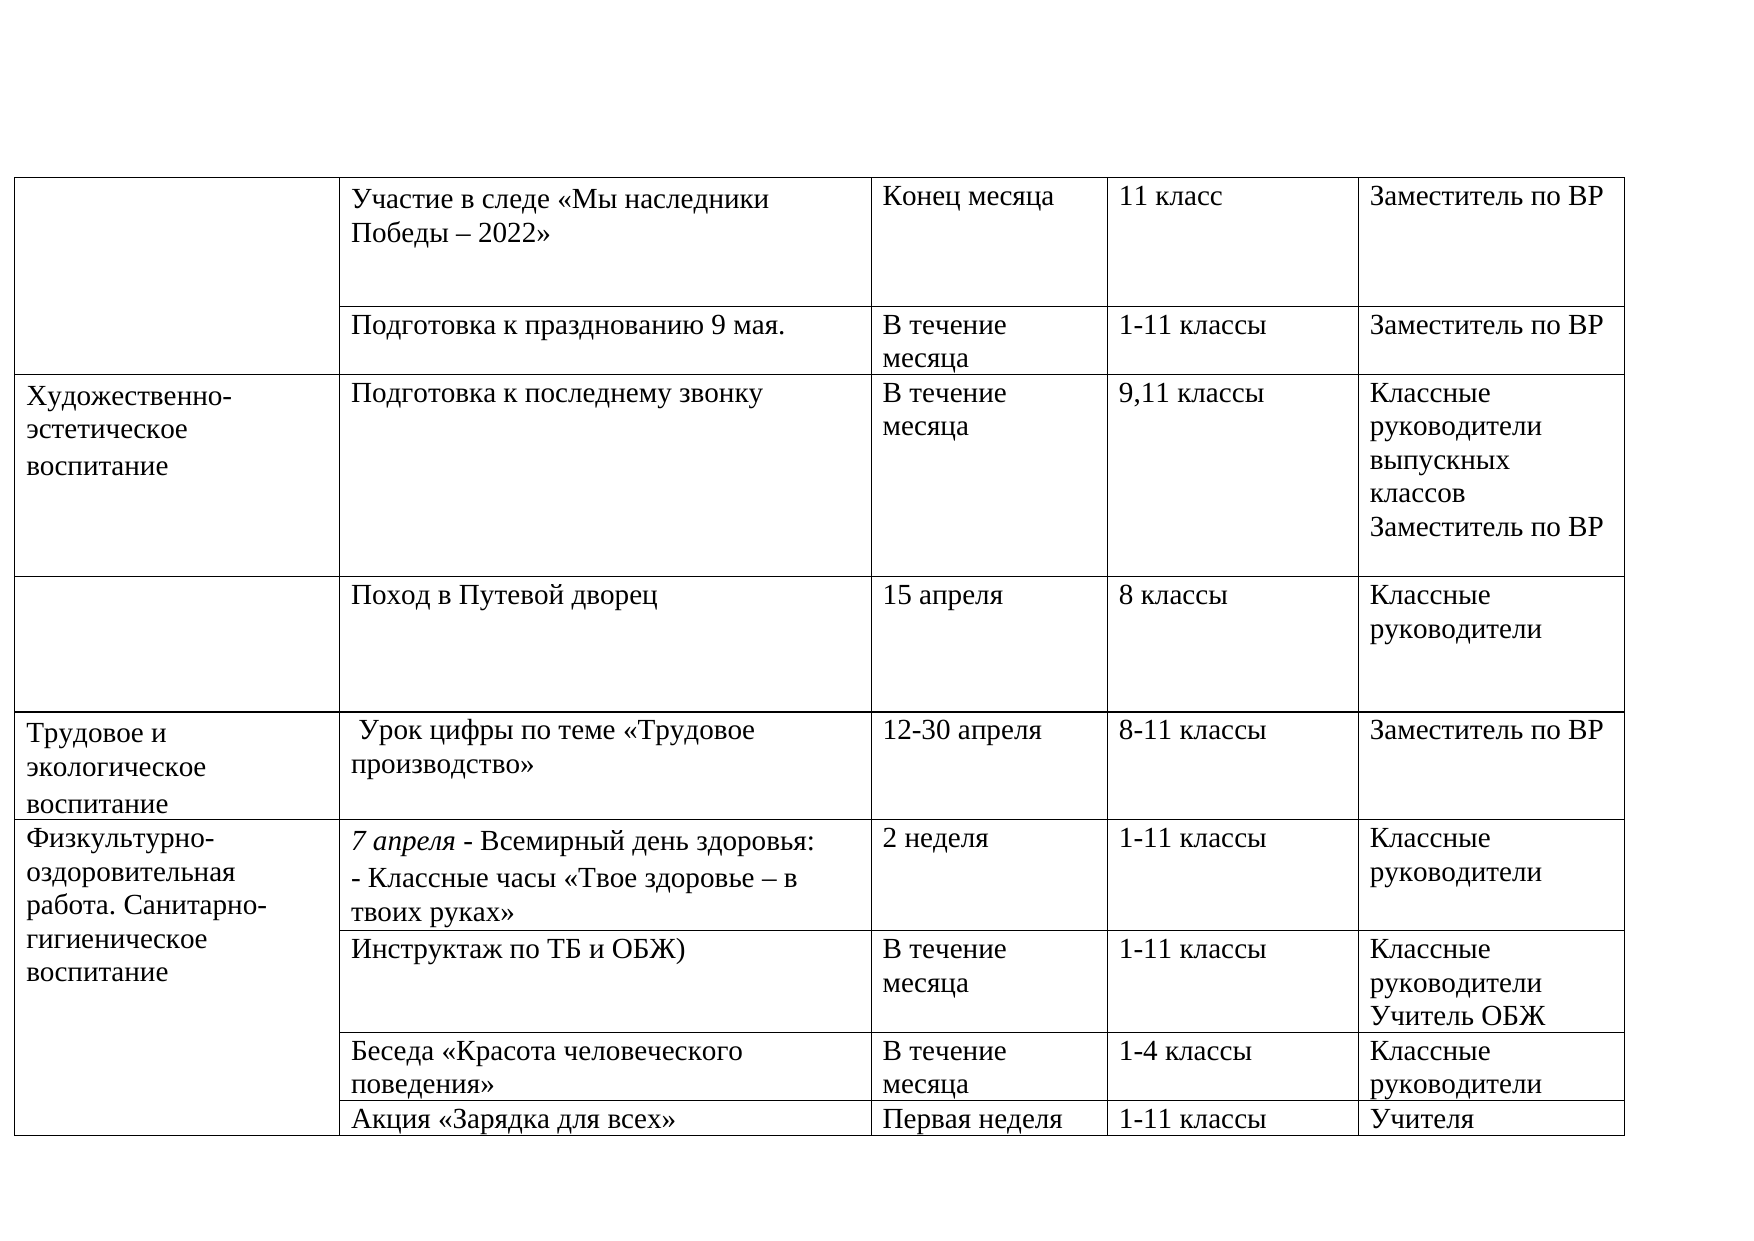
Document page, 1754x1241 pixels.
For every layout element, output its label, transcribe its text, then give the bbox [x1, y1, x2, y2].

table_cell Участие в следе «Мы наследники Победы – 2022» [340, 178, 871, 306]
table_cell 11 класс [1108, 178, 1358, 306]
table_cell 1-11 классы [1108, 1101, 1358, 1135]
table_cell 12-30 апреля [872, 713, 1107, 819]
table_cell 1-11 классы [1108, 931, 1358, 1032]
table_cell Урок цифры по теме «Трудовое производство» [340, 713, 871, 819]
table_cell Художественно-эстетическое воспитание [15, 375, 339, 576]
table_cell Заместитель по ВР [1359, 307, 1624, 374]
table_cell В течение месяца [872, 375, 1107, 576]
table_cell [340, 1101, 871, 1135]
table_cell Классные руководители выпускных классов Заместитель по ВР [1359, 375, 1624, 576]
table_cell 1-11 классы [1108, 820, 1358, 930]
table_cell Конец месяца [872, 178, 1107, 306]
table_cell Заместитель по ВР [1359, 713, 1624, 819]
table_cell 1-11 классы [1108, 307, 1358, 374]
table_cell Физкультурно-оздоровительная работа. Санитарно-гигиеническое воспитание [15, 820, 339, 1135]
table_cell Первая неделя [872, 1101, 1107, 1135]
table_cell Трудовое и экологическое воспитание [15, 713, 339, 819]
table_cell 8-11 классы [1108, 713, 1358, 819]
table_cell Классные руководители [1359, 577, 1624, 711]
table_cell Инструктаж по ТБ и ОБЖ) [340, 931, 871, 1032]
table_cell 8 классы [1108, 577, 1358, 711]
table_cell [15, 577, 339, 711]
table_cell Классные руководители [1359, 1033, 1624, 1100]
table_cell Заместитель по ВР [1359, 178, 1624, 306]
table_cell 9,11 классы [1108, 375, 1358, 576]
table_cell 15 апреля [872, 577, 1107, 711]
table_cell Учителя физкультуры [1359, 1101, 1624, 1135]
table_cell Поход в Путевой дворец [340, 577, 871, 711]
table_cell В течение месяца [872, 307, 1107, 374]
table_cell Подготовка к последнему звонку [340, 375, 871, 576]
table_cell Беседа «Красота человеческого поведения» [340, 1033, 871, 1100]
table_cell Классные руководители Учитель ОБЖ [1359, 931, 1624, 1032]
table_cell В течение месяца [872, 931, 1107, 1032]
table_cell 2 неделя [872, 820, 1107, 930]
table_cell Подготовка к празднованию 9 мая. [340, 307, 871, 374]
table_cell 7 апреля - Всемирный день здоровья: - Классные часы «Твое здоровье – в твоих руках» [340, 820, 871, 930]
table_cell Классные руководители [1359, 820, 1624, 930]
table_cell В течение месяца [872, 1033, 1107, 1100]
table_cell 1-4 классы [1108, 1033, 1358, 1100]
